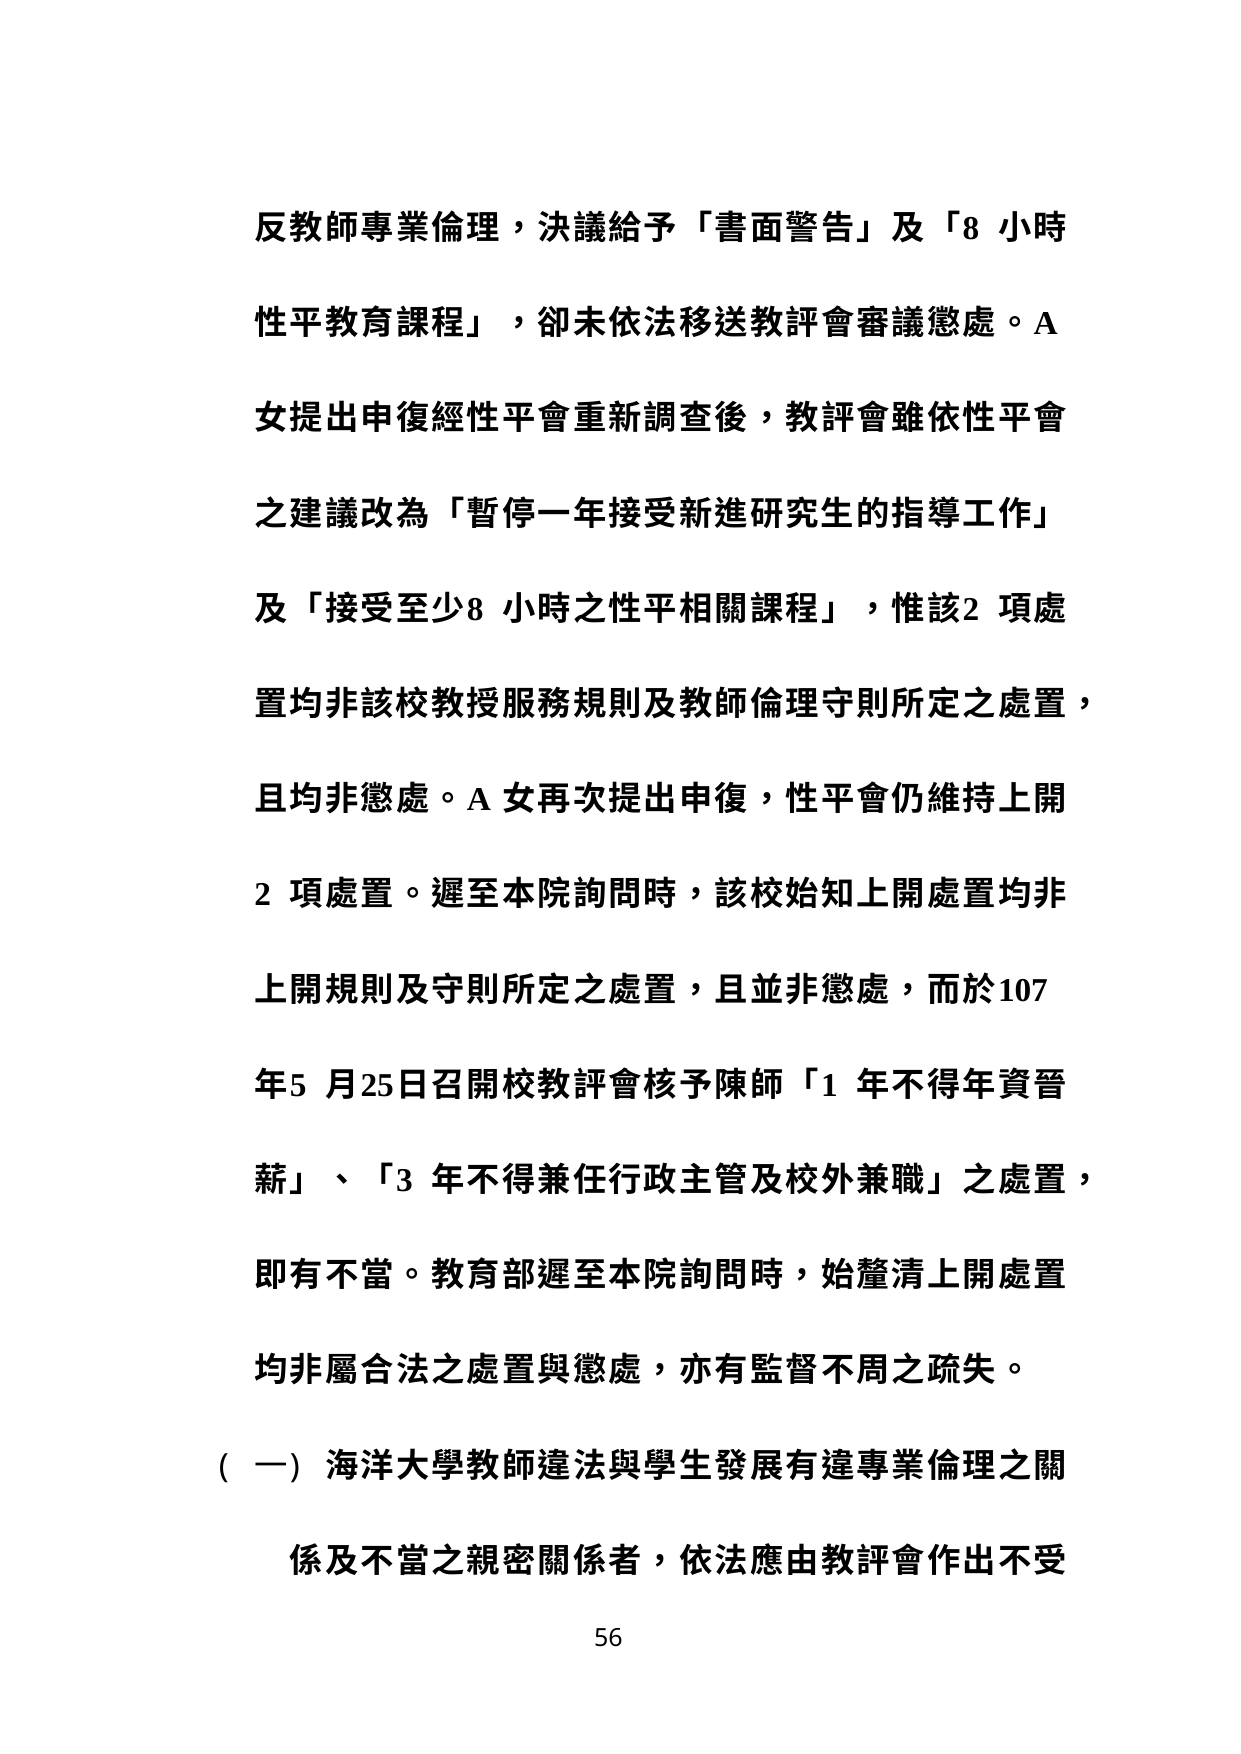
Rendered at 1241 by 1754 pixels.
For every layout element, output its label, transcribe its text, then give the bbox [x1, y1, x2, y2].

subtitle 海洋大學教師違法與學生發展有違專業倫理之關係及不當之親密關係者，依法應由教評會作出不受理升等之申請、不得年資晉薪、不得兼任行政主管及校外兼職兼課或其他適當之處置，若情節重大、嚴重妨害校譽，得由教評會另依教師法等相關規定辦理： [219, 1415, 1069, 1605]
